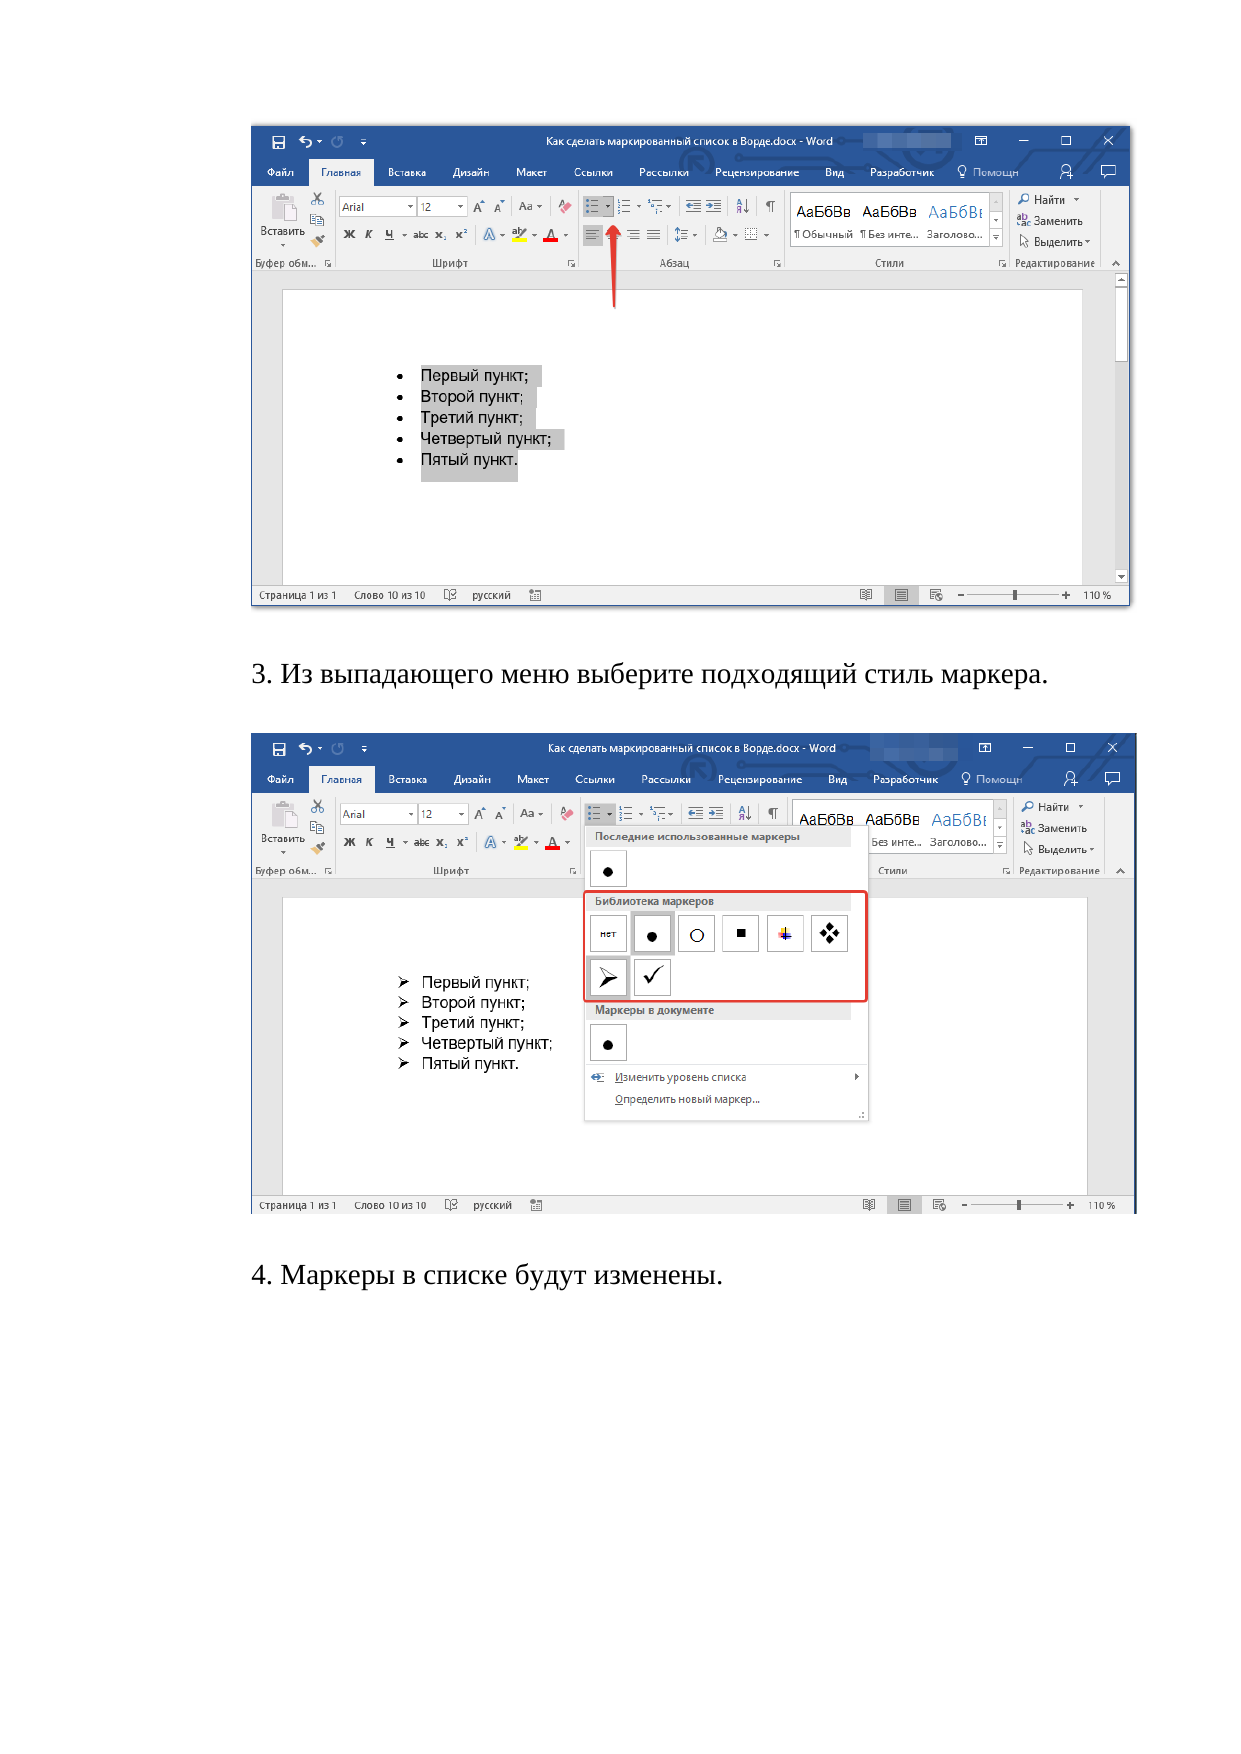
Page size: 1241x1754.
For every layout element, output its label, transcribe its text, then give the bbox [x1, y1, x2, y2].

picture [251, 733, 1137, 1214]
text 3. Из выпадающего меню выберите подходящий стиль маркера. [177, 657, 1152, 690]
text 4. Маркеры в списке будут изменены. [177, 1257, 1152, 1291]
picture [251, 118, 1137, 613]
